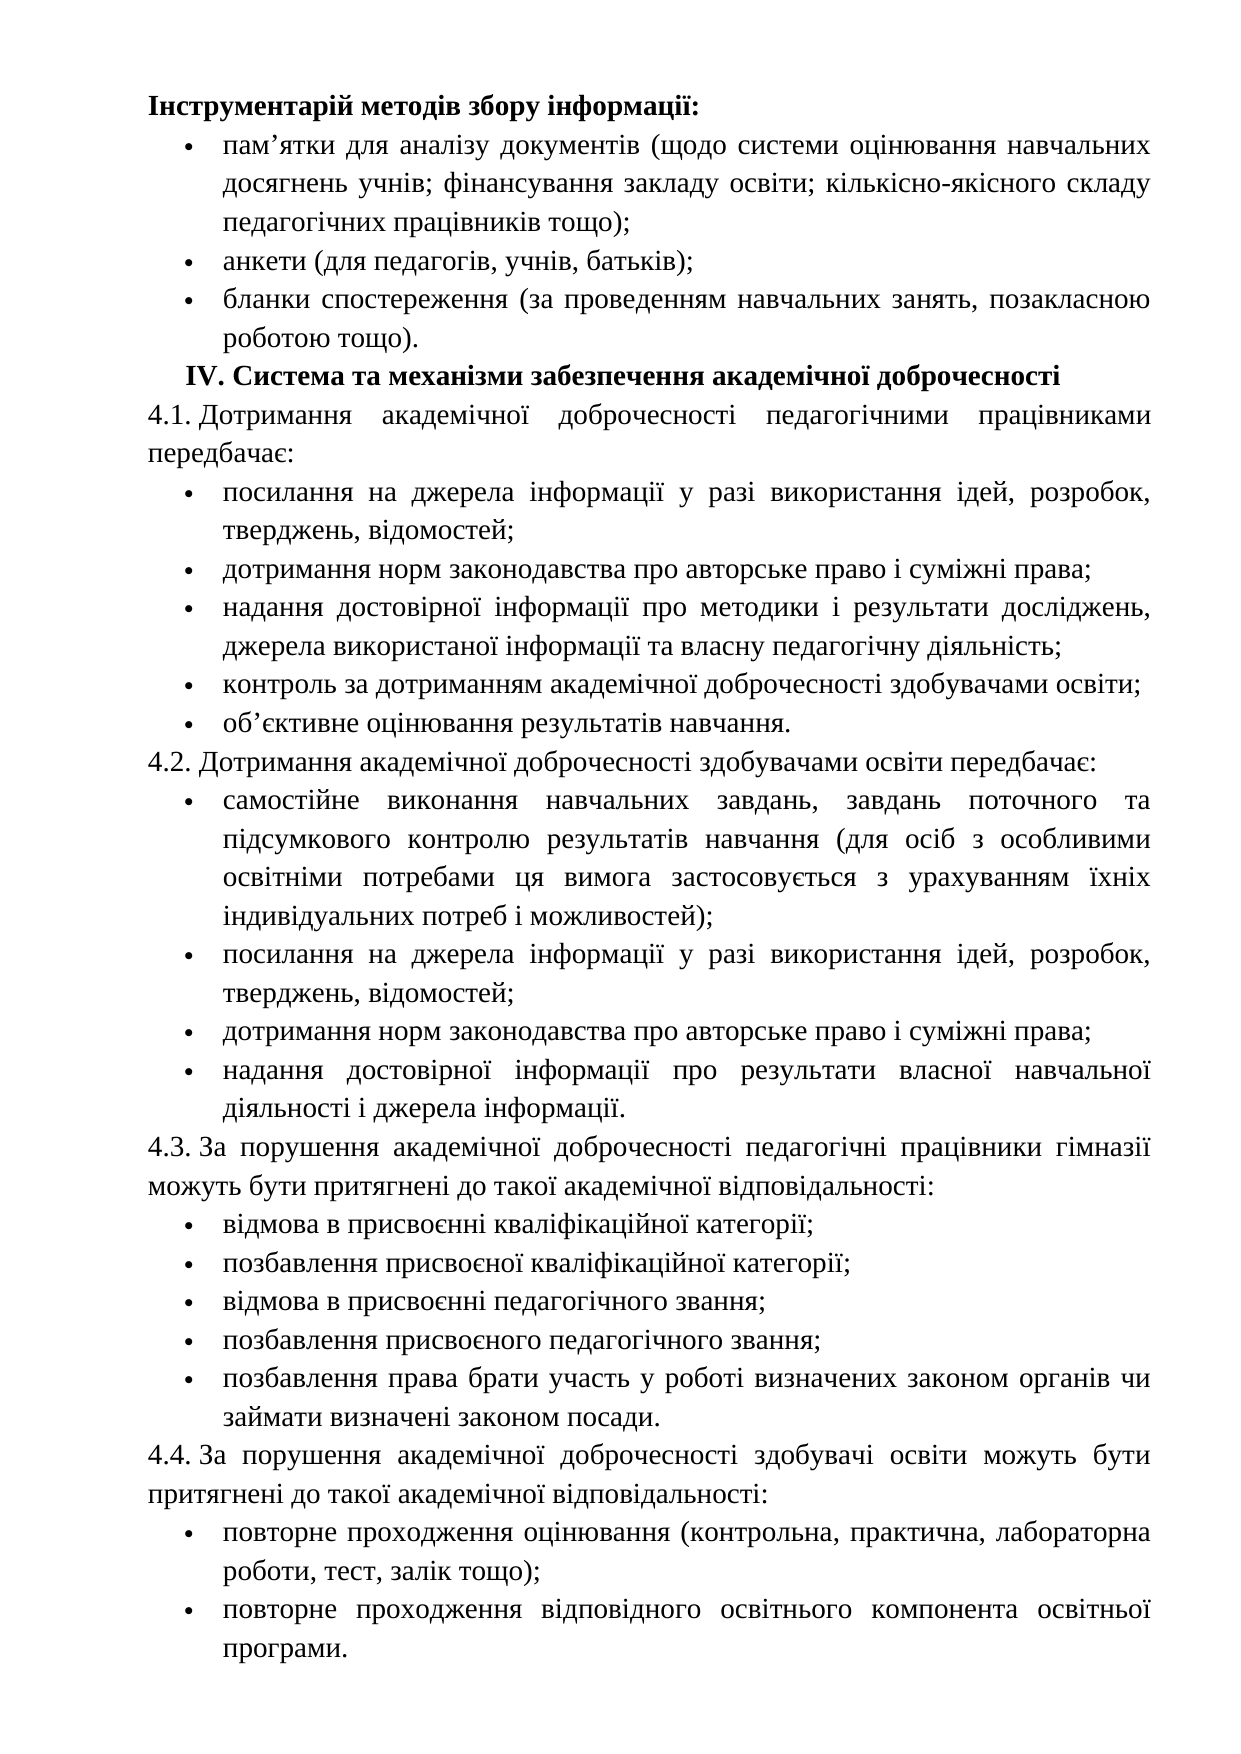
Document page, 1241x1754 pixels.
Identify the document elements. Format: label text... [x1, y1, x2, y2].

list надання достовірної інформації про методики і результати досліджень, джерела використаної інформації та власну педагогічну діяльність; [185, 589, 1152, 662]
list контроль за дотриманням академічної доброчесності здобувачами освіти; [185, 667, 1152, 700]
text 4.3. За порушення академічної доброчесності педагогічні працівники гімназії можуть бути притягнені до такої академічної відповідальності: [148, 1129, 1152, 1201]
text 4.1. Дотримання академічної доброчесності педагогічними працівниками передбачає: [148, 397, 1152, 469]
list позбавлення присвоєної кваліфікаційної категорії; [185, 1245, 1152, 1278]
list дотримання норм законодавства про авторське право і суміжні права; [185, 551, 1152, 584]
list повторне проходження відповідного освітнього компонента освітньої програми. [185, 1592, 1152, 1664]
list відмова в присвоєнні кваліфікаційної категорії; [185, 1206, 1152, 1240]
list пам’ятки для аналізу документів (щодо системи оцінювання навчальних досягнень учнів; фінансування закладу освіти; кількісно-якісного складу педагогічних працівників тощо); [185, 127, 1152, 238]
list бланки спостереження (за проведенням навчальних занять, позакласною роботою тощо). [185, 281, 1152, 353]
text 4.4. За порушення академічної доброчесності здобувачі освіти можуть бути притягнені до такої академічної відповідальності: [148, 1437, 1152, 1509]
list самостійне виконання навчальних завдань, завдань поточного та підсумкового контролю результатів навчання (для осіб з особливими освітніми потребами ця вимога застосовується з урахуванням їхніх індивідуальних потреб і можливостей); [185, 782, 1152, 931]
text 4.2. Дотримання академічної доброчесності здобувачами освіти передбачає: [148, 744, 1152, 777]
list дотримання норм законодавства про авторське право і суміжні права; [185, 1013, 1152, 1047]
text Інструментарій методів збору інформації: [148, 88, 1152, 122]
list позбавлення права брати участь у роботі визначених законом органів чи займати визначені законом посади. [185, 1360, 1152, 1432]
list повторне проходження оцінювання (контрольна, практична, лабораторна роботи, тест, залік тощо); [185, 1514, 1152, 1587]
list відмова в присвоєнні педагогічного звання; [185, 1283, 1152, 1317]
text ІV. Система та механізми забезпечення академічної доброчесності [185, 358, 1152, 392]
list посилання на джерела інформації у разі використання ідей, розробок, тверджень, відомостей; [185, 936, 1152, 1008]
list посилання на джерела інформації у разі використання ідей, розробок, тверджень, відомостей; [185, 474, 1152, 546]
list надання достовірної інформації про результати власної навчальної діяльності і джерела інформації. [185, 1052, 1152, 1124]
list анкети (для педагогів, учнів, батьків); [185, 243, 1152, 276]
list об’єктивне оцінювання результатів навчання. [185, 705, 1152, 739]
list позбавлення присвоєного педагогічного звання; [185, 1322, 1152, 1355]
